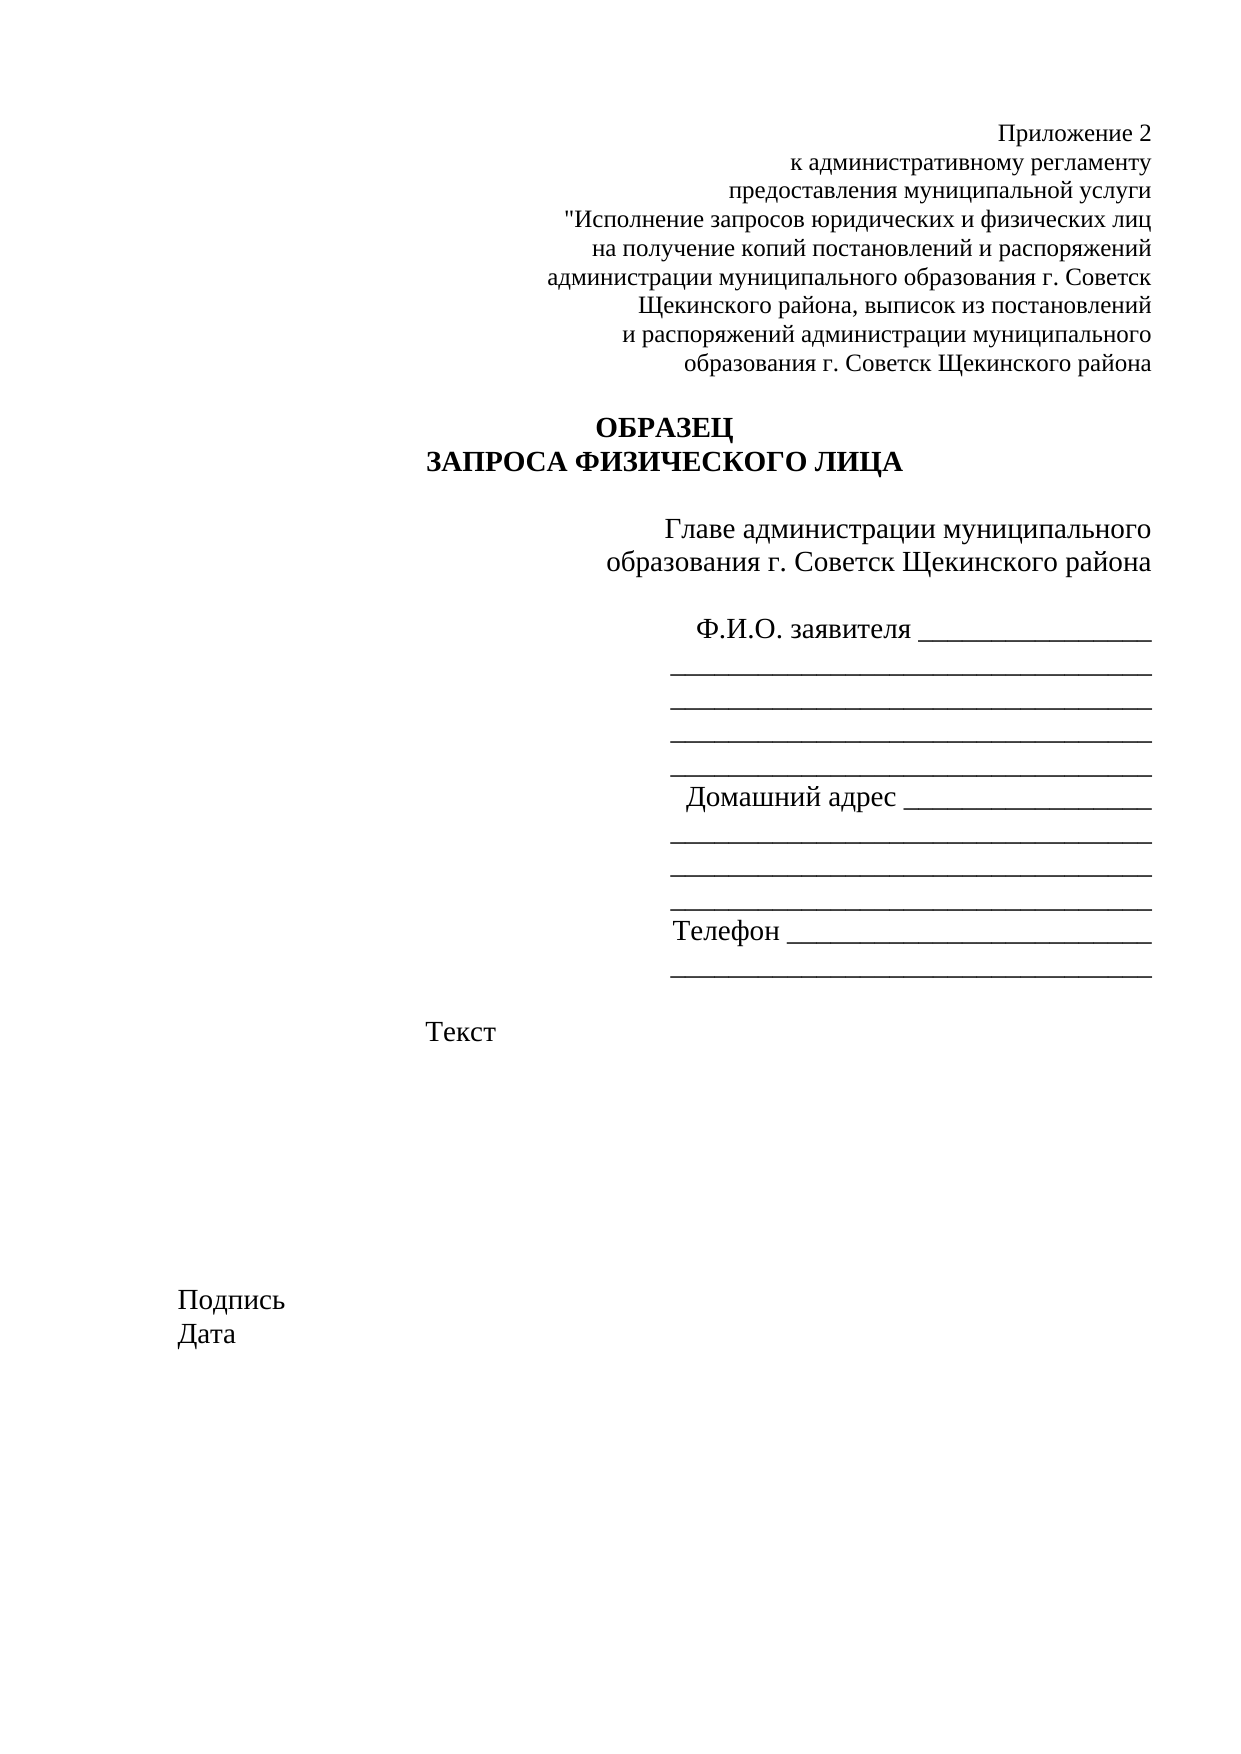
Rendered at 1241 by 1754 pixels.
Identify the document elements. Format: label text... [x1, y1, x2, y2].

text Ф.И.О. заявителя ________________ [177, 612, 1152, 645]
text ОБРАЗЕЦ [177, 410, 1152, 444]
text ЗАПРОСА ФИЗИЧЕСКОГО ЛИЦА [177, 444, 1152, 477]
text и распоряжений администрации муниципального [177, 319, 1152, 348]
text _________________________________ [177, 712, 1152, 746]
text администрации муниципального образования г. Советск [177, 262, 1152, 291]
text предоставления муниципальной услуги [177, 176, 1152, 204]
text _________________________________ [177, 679, 1152, 712]
text Щекинского района, выписок из постановлений [177, 291, 1152, 319]
text Телефон _________________________ [177, 913, 1152, 947]
text _________________________________ [177, 947, 1152, 981]
text Главе администрации муниципального [177, 511, 1152, 544]
text _________________________________ [177, 880, 1152, 913]
text на получение копий постановлений и распоряжений [177, 233, 1152, 262]
text Текст [177, 1014, 1152, 1048]
text _________________________________ [177, 846, 1152, 880]
text к административному регламенту [177, 147, 1152, 176]
text _________________________________ [177, 813, 1152, 846]
text образования г. Советск Щекинского района [177, 348, 1152, 377]
text Приложение 2 [177, 118, 1152, 147]
text "Исполнение запросов юридических и физических лиц [177, 204, 1152, 233]
text _________________________________ [177, 645, 1152, 679]
text Дата [177, 1316, 1152, 1349]
text _________________________________ [177, 746, 1152, 779]
text образования г. Советск Щекинского района [177, 544, 1152, 578]
text Домашний адрес _________________ [177, 779, 1152, 813]
text Подпись [177, 1282, 1152, 1316]
